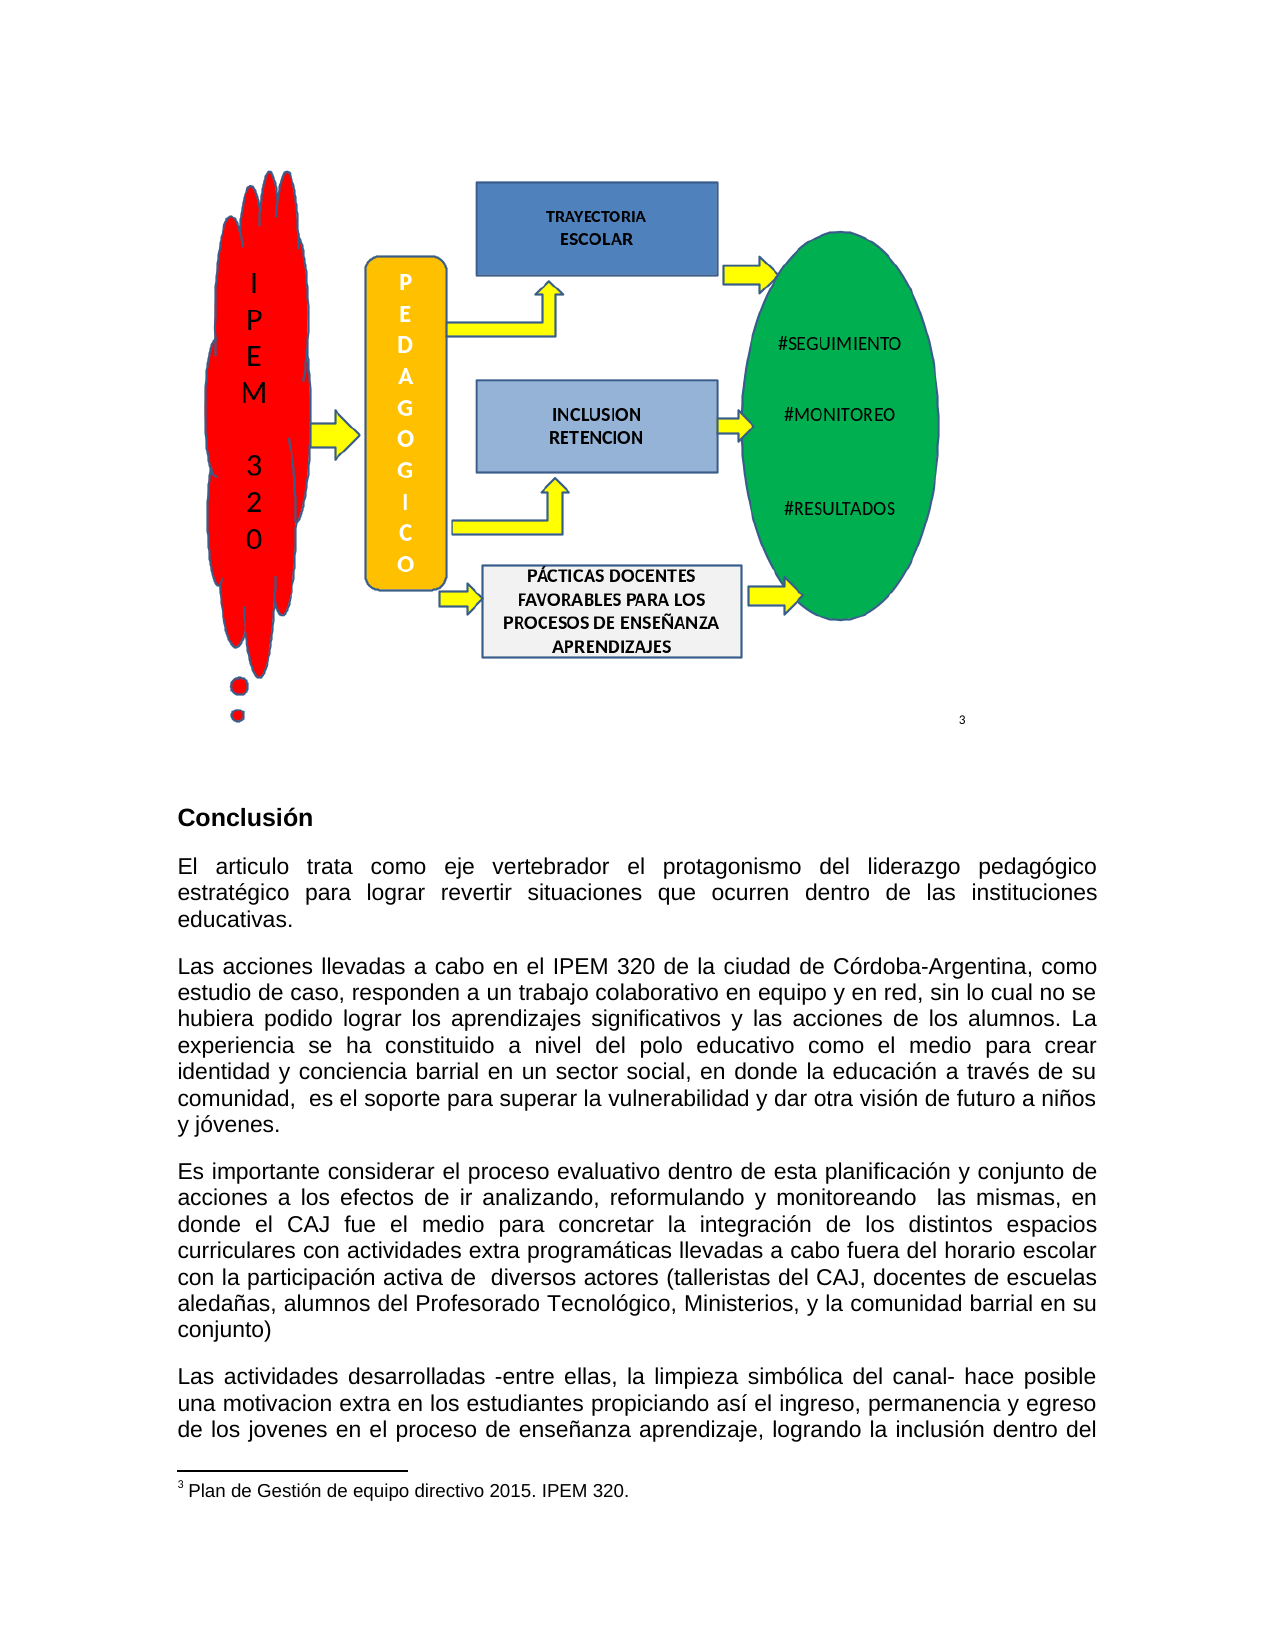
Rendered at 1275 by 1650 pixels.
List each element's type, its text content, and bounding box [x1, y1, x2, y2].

text Las acciones llevadas a cabo en el IPEM 320 de la ciudad de Córdoba-Argentina, como estudio de caso, responden a un trabajo colaborativo en equipo y en red, sin lo cual no se hubiera podido lograr los aprendizajes significativos y las acciones de los alumnos. La experiencia se ha constituido a nivel del polo educativo como el medio para crear identidad y conciencia barrial en un sector social, en donde la educación a través de su comunidad, es el soporte para superar la vulnerabilidad y dar otra visión de futuro a niños y jóvenes. [177, 953, 1098, 1137]
text El articulo trata como eje vertebrador el protagonismo del liderazgo pedagógico estratégico para lograr revertir situaciones que ocurren dentro de las instituciones educativas. [177, 853, 1098, 932]
text Conclusión [177, 803, 1098, 832]
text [177, 1363, 1098, 1442]
text Es importante considerar el proceso evaluativo dentro de esta planificación y conjunto de acciones a los efectos de ir analizando, reformulando y monitoreando las mismas, en donde el CAJ fue el medio para concretar la integración de los distintos espacios curriculares con actividades extra programáticas llevadas a cabo fuera del horario escolar con la participación activa de diversos actores (talleristas del CAJ, docentes de escuelas aledañas, alumnos del Profesorado Tecnológico, Ministerios, y la comunidad barrial en su conjunto) [177, 1158, 1098, 1342]
